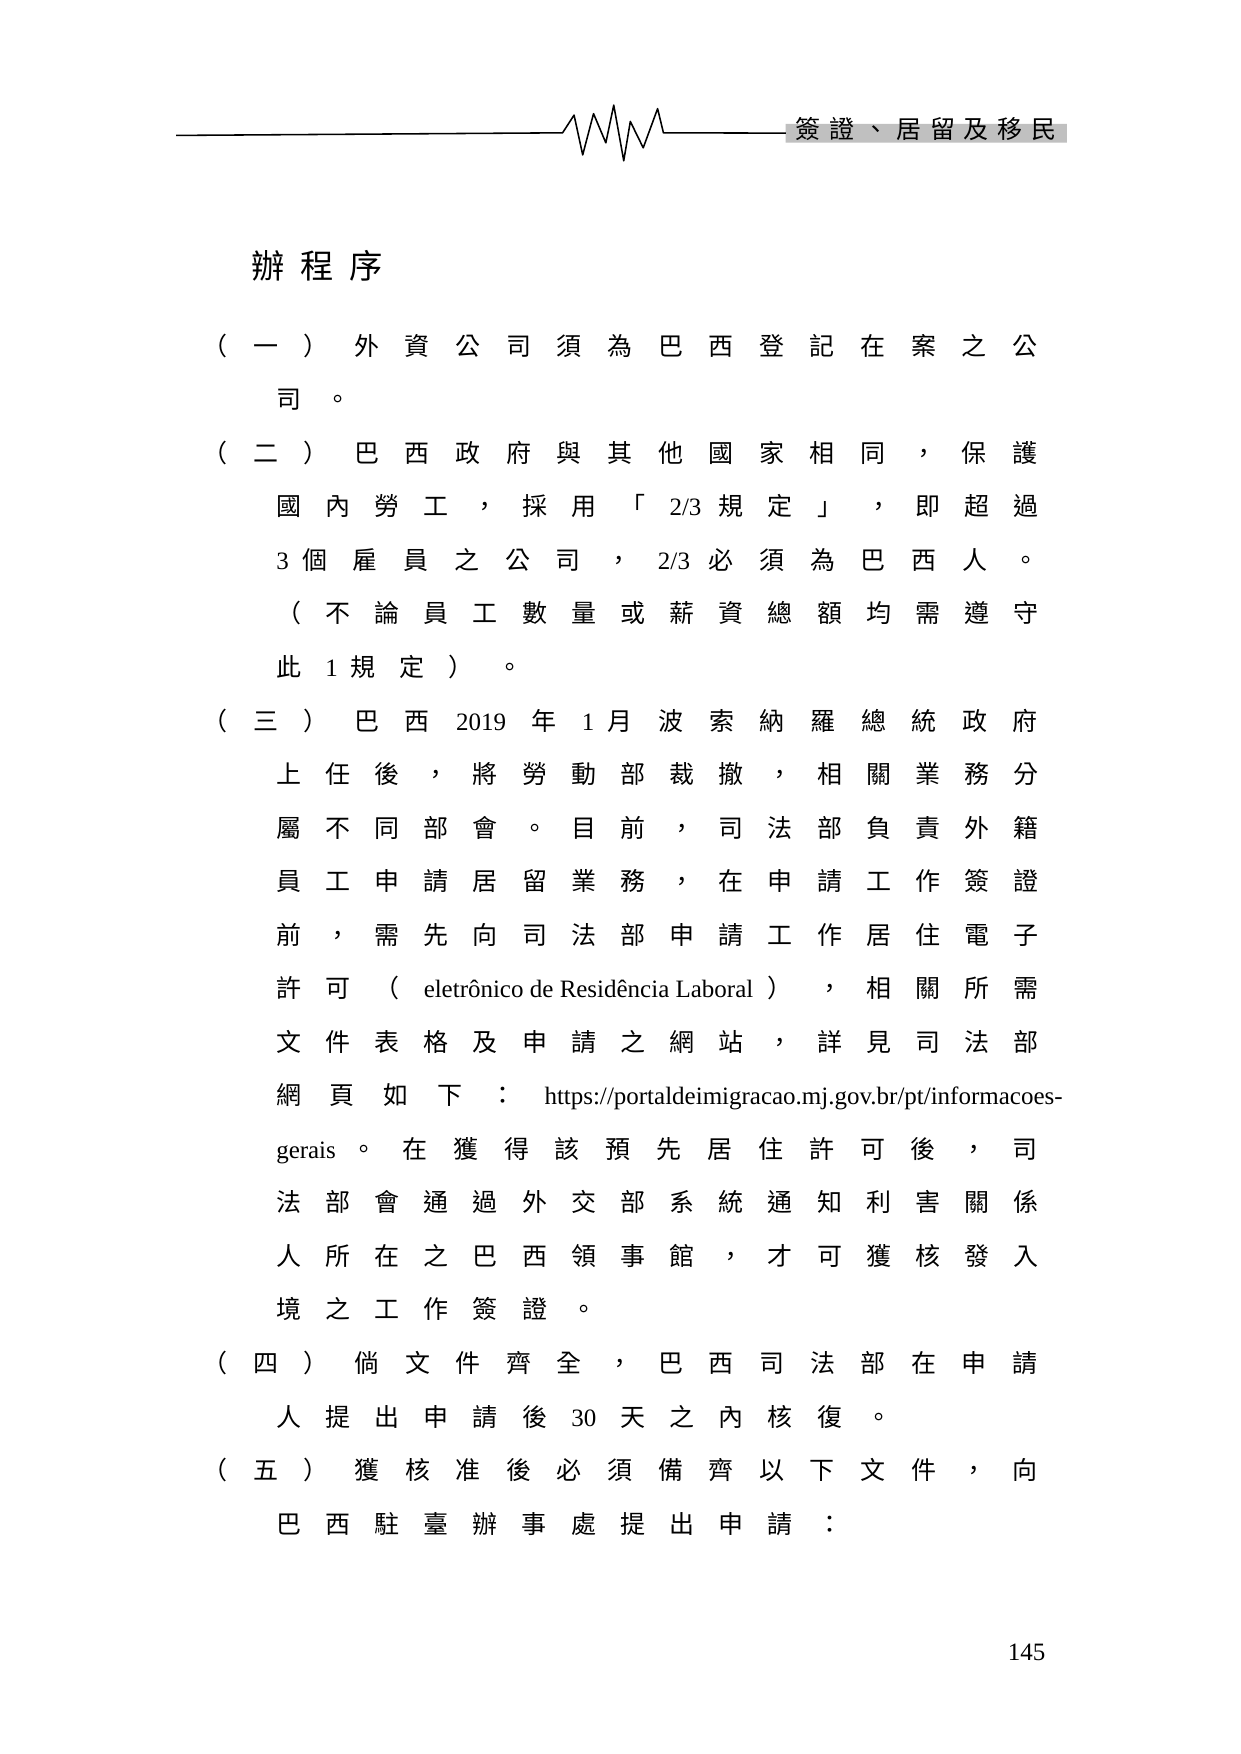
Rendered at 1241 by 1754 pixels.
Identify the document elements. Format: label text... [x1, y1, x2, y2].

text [178, 237, 1063, 291]
text （三）巴西2019年1月波索納羅總統政府上任後，將勞動部裁撤，相關業務分屬不同部會。目前，司法部負責外籍員工申請居留業務，在申請工作簽證前，需先向司法部申請工作居住電子許可（eletrônico de Residência Laboral），相關所需文件表格及申請之網站，詳見司法部網頁如下：https://portaldeimigracao.mj.gov.br/pt/informacoes-gerais。在獲得該預先居住許可後，司法部會通過外交部系統通知利害關係人所在之巴西領事館，才可獲核發入境之工作簽證。 [202, 692, 1063, 1335]
text （二）巴西政府與其他國家相同，保護國內勞工，採用「2/3規定」，即超過3個雇員之公司，2/3必須為巴西人。（不論員工數量或薪資總額均需遵守此1規定）。 [202, 424, 1063, 692]
text （五）獲核准後必須備齊以下文件，向巴西駐臺辦事處提出申請： [202, 1442, 1063, 1549]
text （四）倘文件齊全，巴西司法部在申請人提出申請後30天之內核復。 [202, 1335, 1063, 1442]
text （一）外資公司須為巴西登記在案之公司。 [202, 317, 1063, 424]
